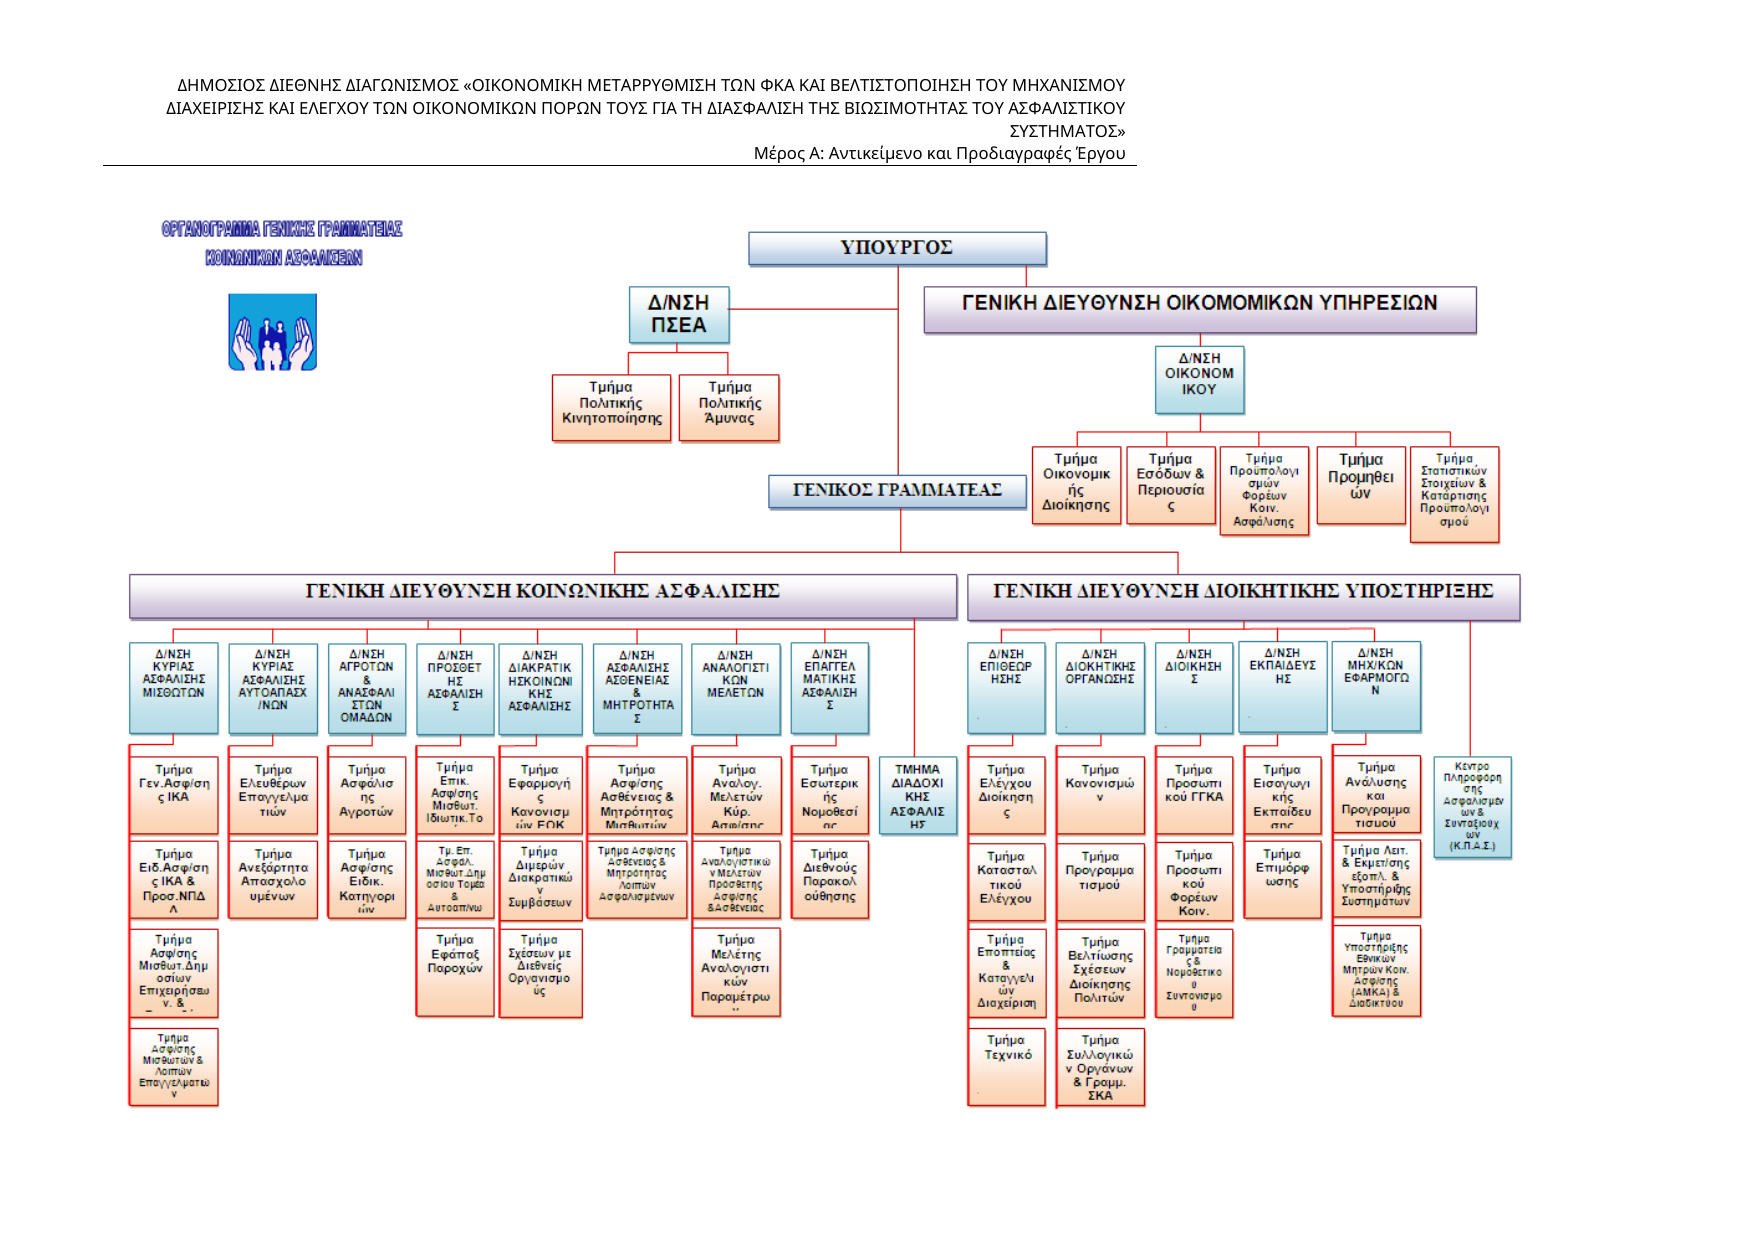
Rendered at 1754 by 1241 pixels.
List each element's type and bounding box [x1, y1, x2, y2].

picture [118, 202, 1522, 1123]
